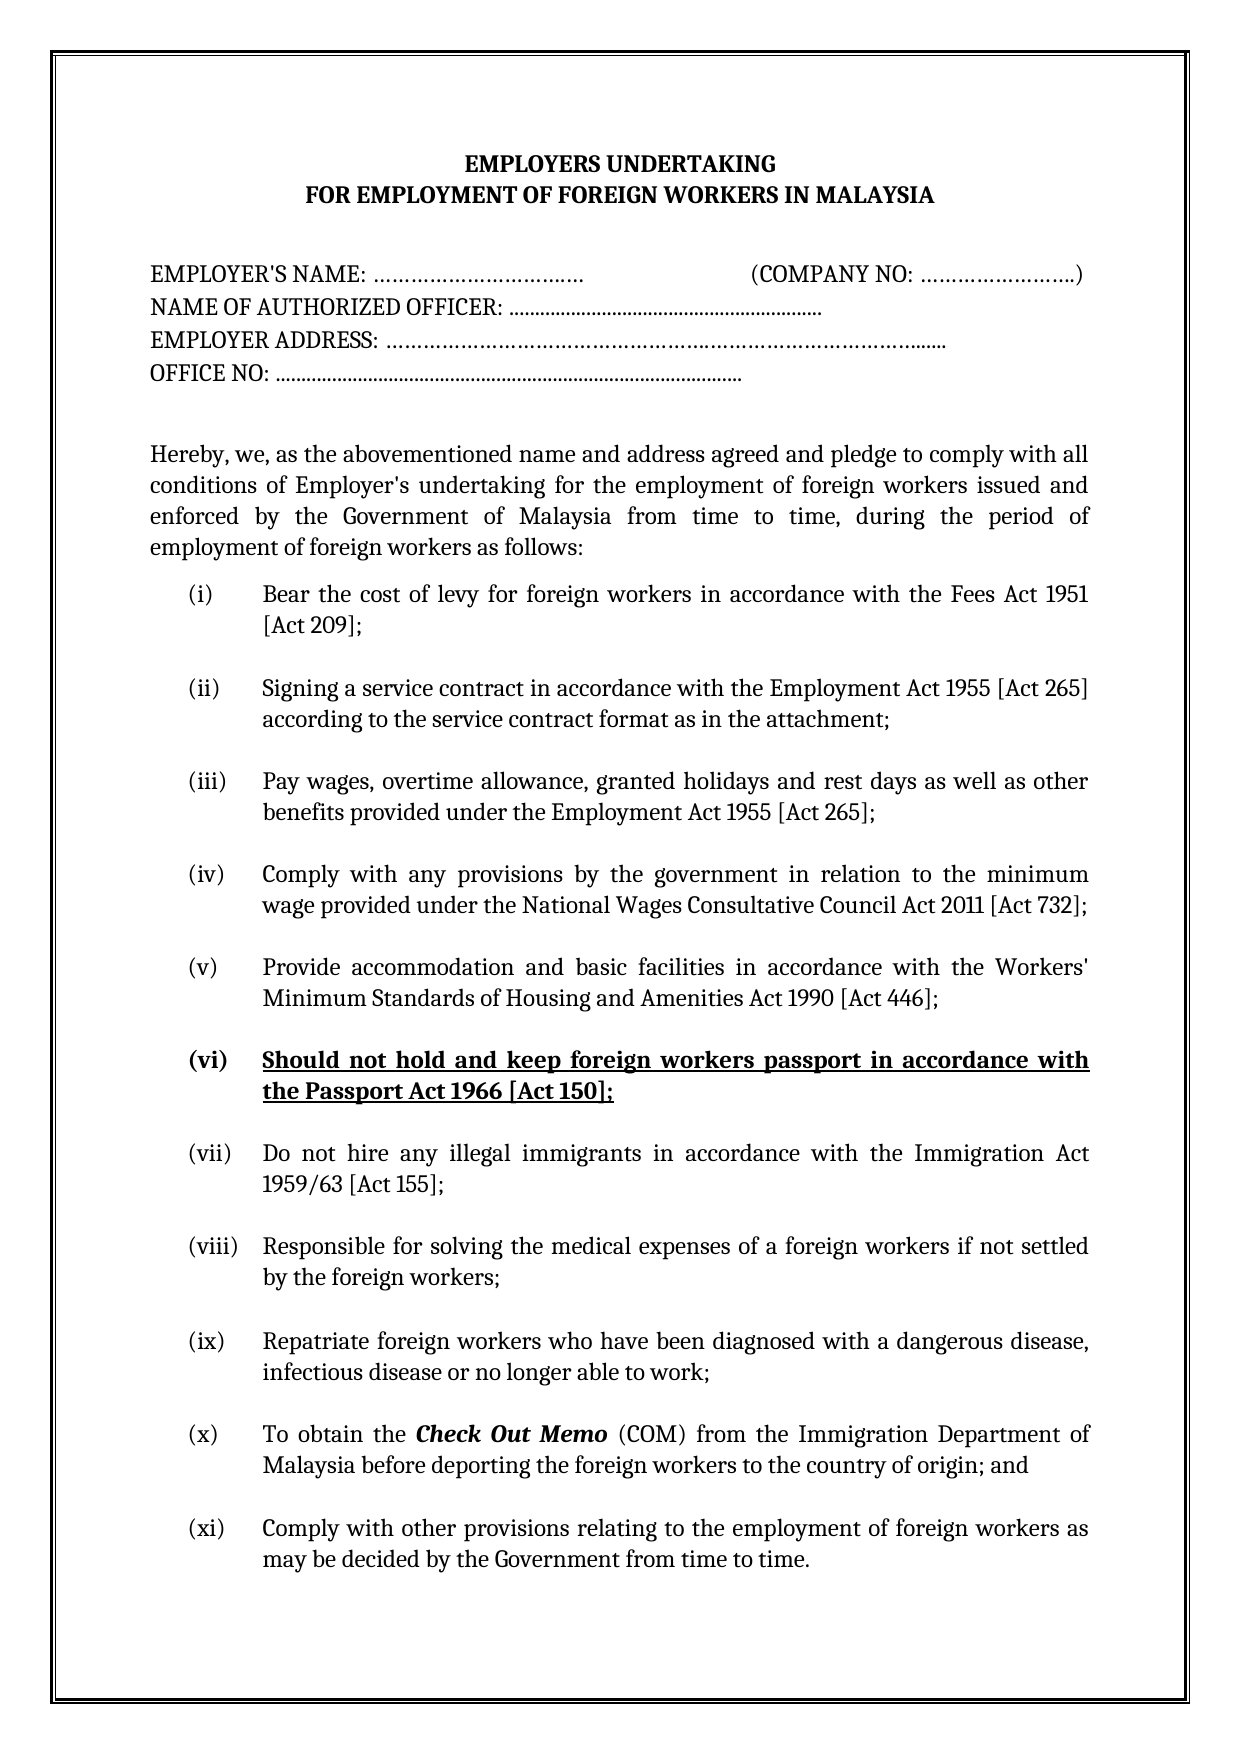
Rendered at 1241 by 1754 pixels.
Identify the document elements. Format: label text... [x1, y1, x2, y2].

list Signing a service contract in accordance with the Employment Act 1955 [Act 265] according to the service contract format as in the attachment; [187, 673, 1090, 733]
list Repatriate foreign workers who have been diagnosed with a dangerous disease, infectious disease or no longer able to work; [187, 1327, 1090, 1387]
list Provide accommodation and basic facilities in accordance with the Workers' Minimum Standards of Housing and Amenities Act 1990 [Act 446]; [187, 953, 1090, 1013]
text Hereby, we, as the abovementioned name and address agreed and pledge to comply with all conditions of Employer's undertaking for the employment of foreign workers issued and enforced by the Government of Malaysia from time to time, during the period of employment of foreign workers as follows: [150, 439, 1090, 561]
list Responsible for solving the medical expenses of a foreign workers if not settled by the foreign workers; [187, 1232, 1090, 1292]
text EMPLOYER ADDRESS: …………………………………………….……………………………...... [150, 326, 1090, 354]
list Do not hire any illegal immigrants in accordance with the Immigration Act 1959/63 [Act 155]; [187, 1139, 1090, 1199]
text NAME OF AUTHORIZED OFFICER: ............................................................. [150, 293, 1090, 322]
list Comply with other provisions relating to the employment of foreign workers as may be decided by the Government from time to time. [187, 1513, 1090, 1573]
text OFFICE NO: ........................................................................................... [150, 359, 1090, 388]
text EMPLOYER'S NAME: ………………………….… (COMPANY NO: …………………….) [150, 260, 1090, 288]
list Pay wages, overtime allowance, granted holidays and rest days as well as other benefits provided under the Employment Act 1955 [Act 265]; [187, 767, 1090, 826]
list Bear the cost of levy for foreign workers in accordance with the Fees Act 1951 [Act 209]; [187, 580, 1090, 640]
list To obtain the Check Out Memo (COM) from the Immigration Department of Malaysia before deporting the foreign workers to the country of origin; and [187, 1420, 1090, 1480]
list Should not hold and keep foreign workers passport in accordance with the Passport Act 1966 [Act 150]; [187, 1046, 1090, 1106]
text FOR EMPLOYMENT OF FOREIGN WORKERS IN MALAYSIA [150, 181, 1090, 210]
list Comply with any provisions by the government in relation to the minimum wage provided under the National Wages Consultative Council Act 2011 [Act 732]; [187, 860, 1090, 919]
text EMPLOYERS UNDERTAKING [150, 150, 1090, 179]
